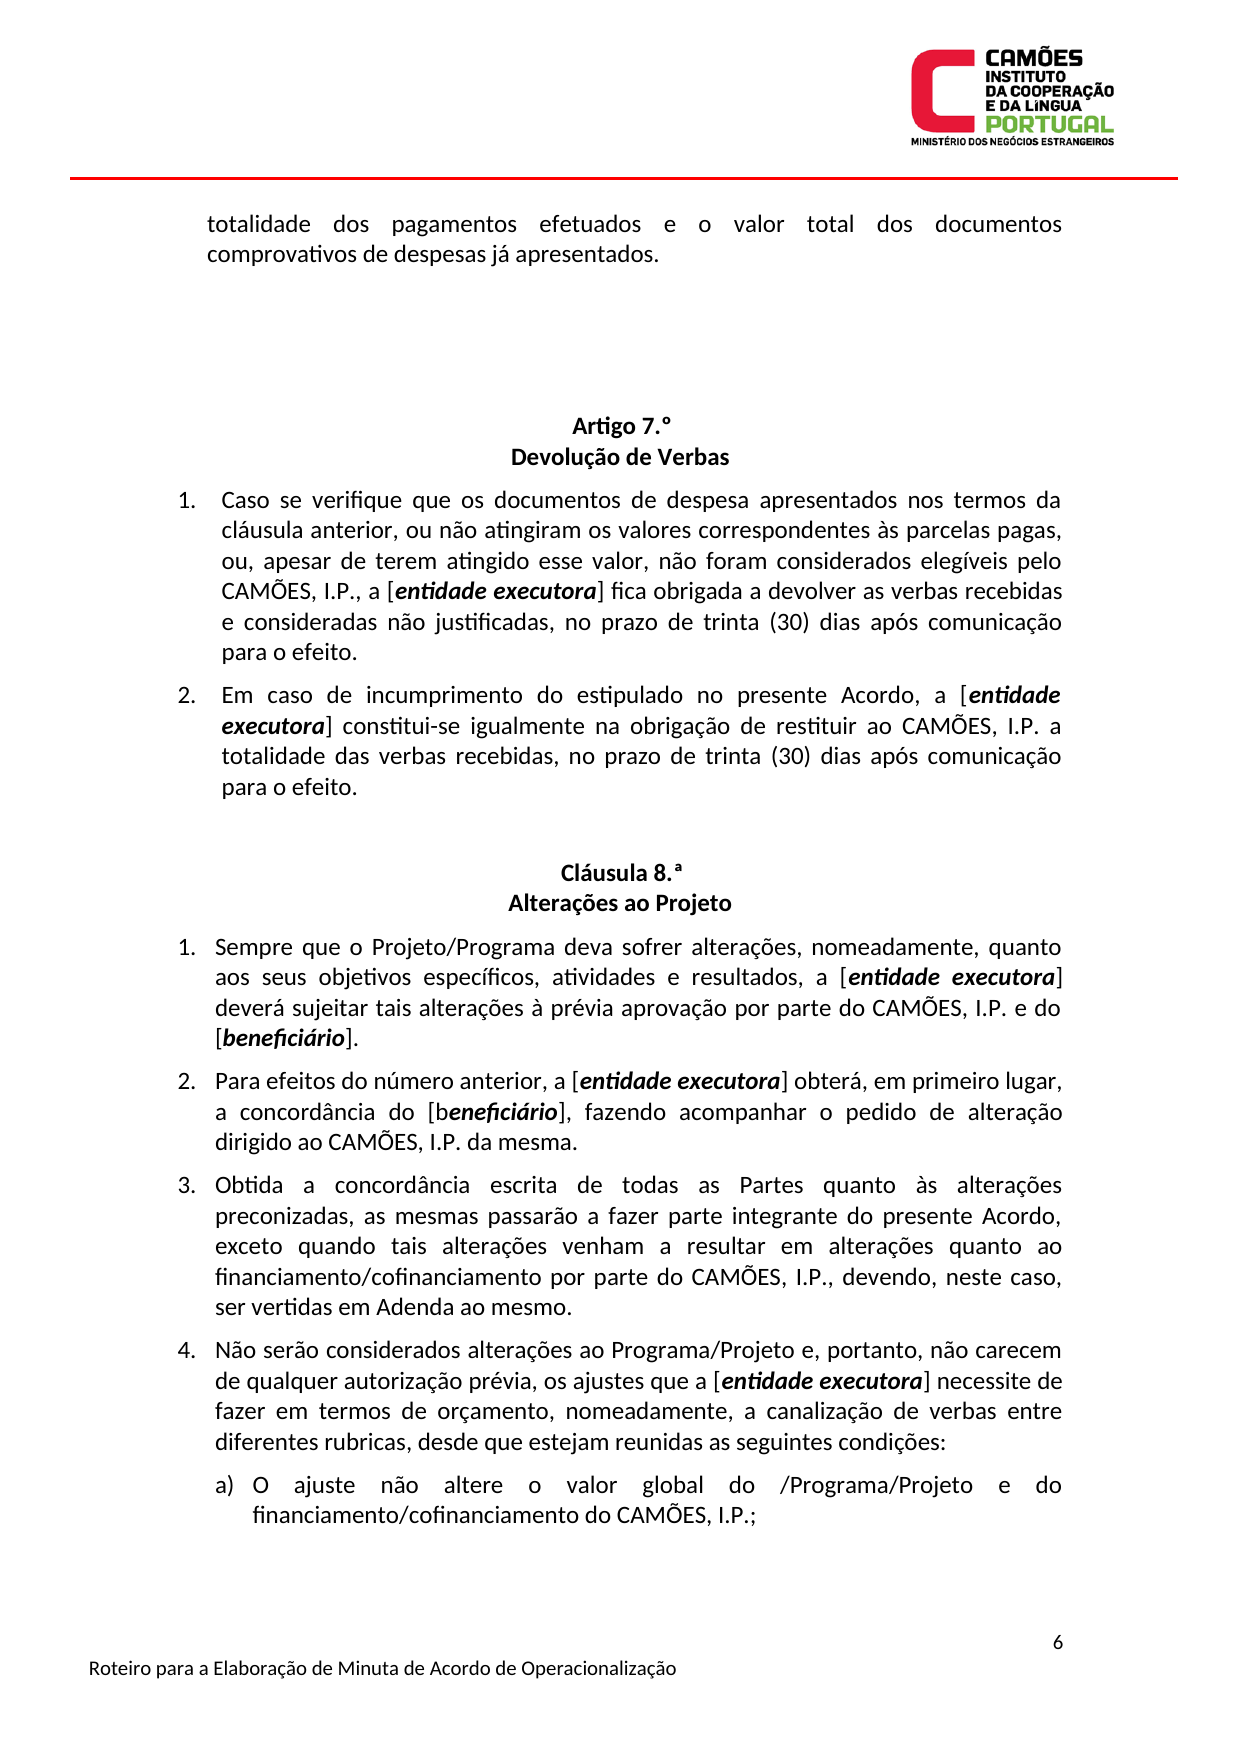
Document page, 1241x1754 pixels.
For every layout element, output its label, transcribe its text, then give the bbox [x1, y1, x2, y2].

text Cláusula 8.ª [177, 857, 1067, 888]
picture [908, 44, 1117, 146]
list Caso se verifique que os documentos de despesa apresentados nos termos da cláusula anterior, ou não atingiram os valores correspondentes às parcelas pagas, ou, apesar de terem atingido esse valor, não foram considerados elegíveis pelo CAMÕES, I.P., a [entidade executora] fica obrigada a devolver as verbas recebidas e consideradas não justificadas, no prazo de trinta (30) dias após comunicação para o efeito. [177, 484, 1063, 667]
list O ajuste não altere o valor global do /Programa/Projeto e do financiamento/cofinanciamento do CAMÕES, I.P.; [215, 1469, 1063, 1530]
list Não serão considerados alterações ao Programa/Projeto e, portanto, não carecem de qualquer autorização prévia, os ajustes que a [entidade executora] necessite de fazer em termos de orçamento, nomeadamente, a canalização de verbas entre diferentes rubricas, desde que estejam reunidas as seguintes condições: [177, 1334, 1063, 1456]
text Artigo 7.º [177, 410, 1067, 441]
text Devolução de Verbas [177, 441, 1063, 471]
list Obtida a concordância escrita de todas as Partes quanto às alterações preconizadas, as mesmas passarão a fazer parte integrante do presente Acordo, exceto quando tais alterações venham a resultar em alterações quanto ao financiamento/cofinanciamento por parte do CAMÕES, I.P., devendo, neste caso, ser vertidas em Adenda ao mesmo. [177, 1169, 1063, 1322]
list Para efeitos do número anterior, a [entidade executora] obterá, em primeiro lugar, a concordância do [beneficiário], fazendo acompanhar o pedido de alteração dirigido ao CAMÕES, I.P. da mesma. [177, 1065, 1063, 1157]
list Em caso de incumprimento do estipulado no presente Acordo, a [entidade executora] constitui-se igualmente na obrigação de restituir ao CAMÕES, I.P. a totalidade das verbas recebidas, no prazo de trinta (30) dias após comunicação para o efeito. [177, 679, 1063, 802]
text Alterações ao Projeto [177, 888, 1063, 918]
list Sempre que o Projeto/Programa deva sofrer alterações, nomeadamente, quanto aos seus objetivos específicos, atividades e resultados, a [entidade executora] deverá sujeitar tais alterações à prévia aprovação por parte do CAMÕES, I.P. e do [beneficiário]. [177, 931, 1063, 1053]
